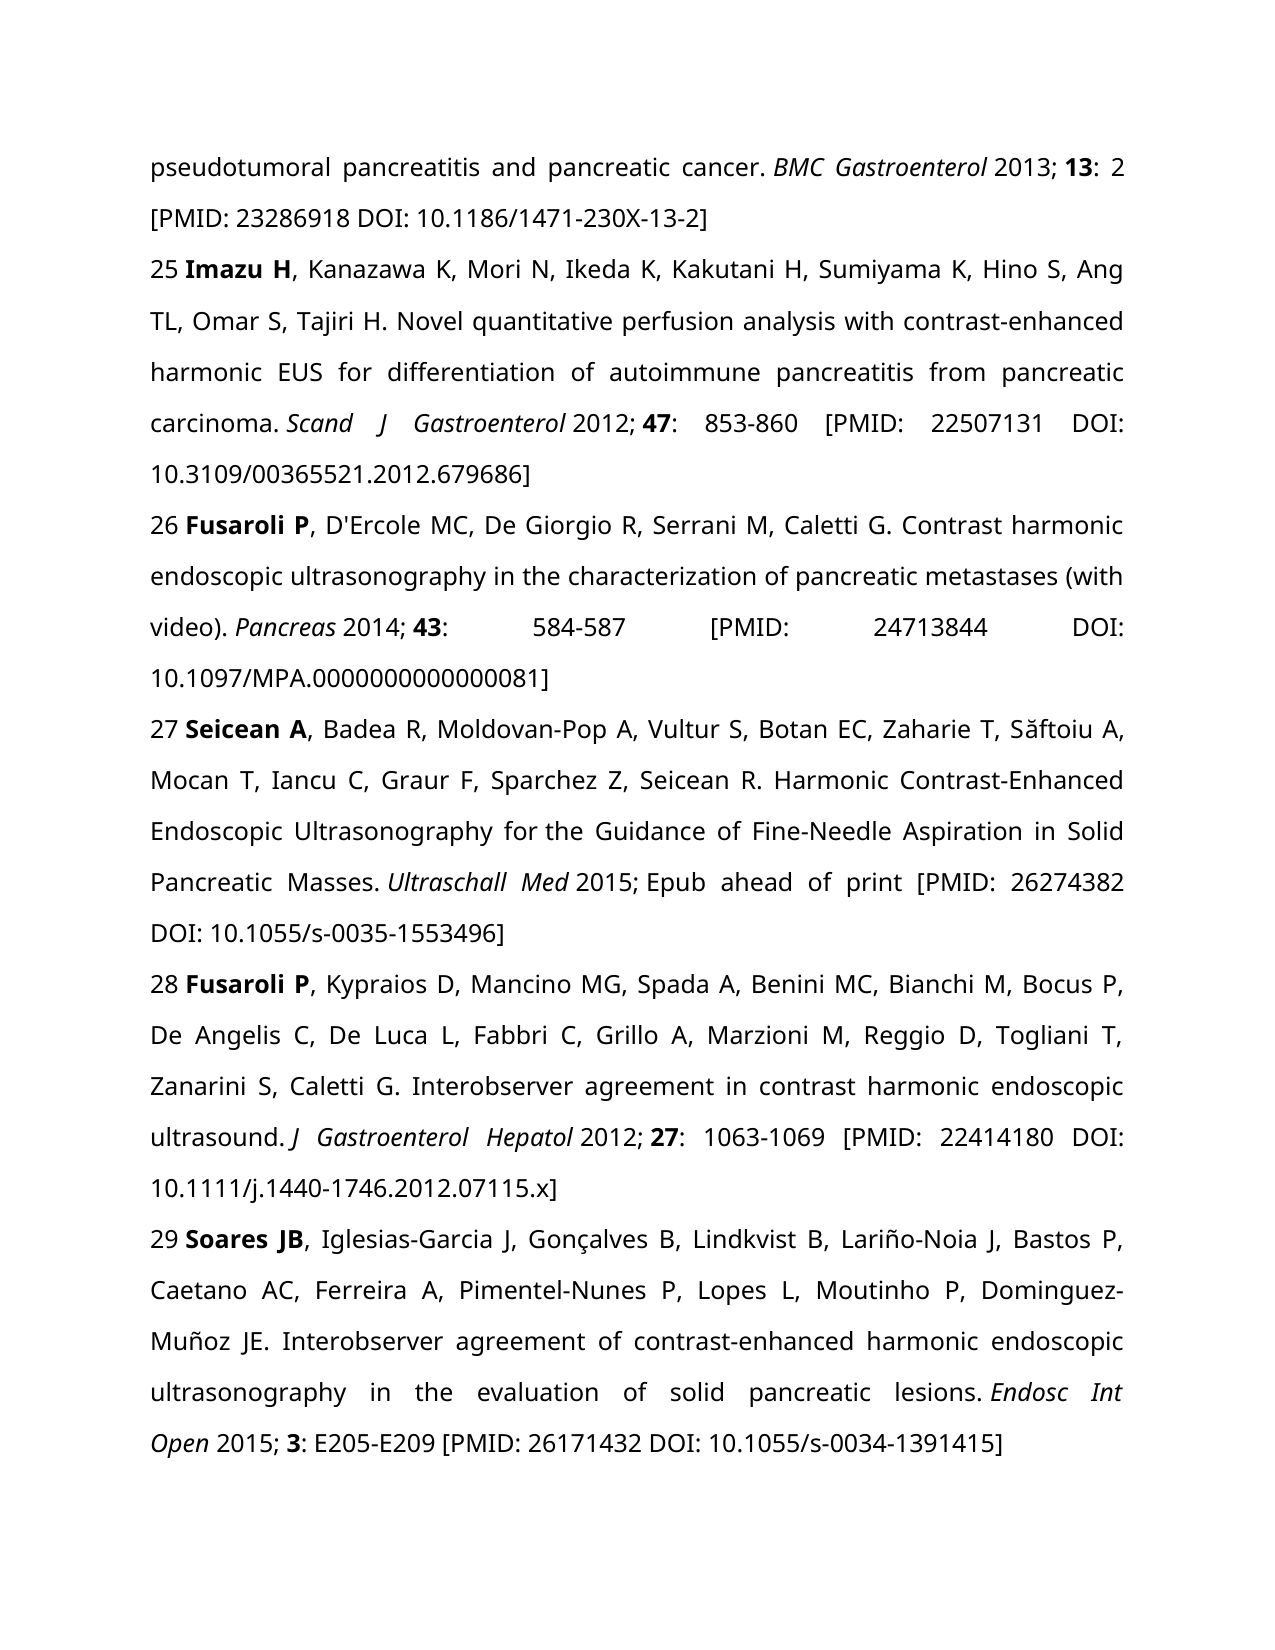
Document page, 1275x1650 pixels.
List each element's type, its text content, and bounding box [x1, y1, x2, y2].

text 27 Seicean A, Badea R, Moldovan-Pop A, Vultur S, Botan EC, Zaharie T, Săftoiu A, Mocan T, Iancu C, Graur F, Sparchez Z, Seicean R. Harmonic Contrast-Enhanced Endoscopic Ultrasonography for the Guidance of Fine-Needle Aspiration in Solid Pancreatic Masses. Ultraschall Med 2015; Epub ahead of print [PMID: 26274382 DOI: 10.1055/s-0035-1553496] [150, 711, 1125, 950]
text 29 Soares JB, Iglesias-Garcia J, Gonçalves B, Lindkvist B, Lariño-Noia J, Bastos P, Caetano AC, Ferreira A, Pimentel-Nunes P, Lopes L, Moutinho P, Dominguez-Muñoz JE. Interobserver agreement of contrast-enhanced harmonic endoscopic ultrasonography in the evaluation of solid pancreatic lesions. Endosc Int Open 2015; 3: E205-E209 [PMID: 26171432 DOI: 10.1055/s-0034-1391415] [150, 1222, 1125, 1460]
text 25 Imazu H, Kanazawa K, Mori N, Ikeda K, Kakutani H, Sumiyama K, Hino S, Ang TL, Omar S, Tajiri H. Novel quantitative perfusion analysis with contrast-enhanced harmonic EUS for differentiation of autoimmune pancreatitis from pancreatic carcinoma. Scand J Gastroenterol 2012; 47: 853-860 [PMID: 22507131 DOI: 10.3109/00365521.2012.679686] [150, 252, 1125, 490]
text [150, 150, 1125, 235]
text 28 Fusaroli P, Kypraios D, Mancino MG, Spada A, Benini MC, Bianchi M, Bocus P, De Angelis C, De Luca L, Fabbri C, Grillo A, Marzioni M, Reggio D, Togliani T, Zanarini S, Caletti G. Interobserver agreement in contrast harmonic endoscopic ultrasound. J Gastroenterol Hepatol 2012; 27: 1063-1069 [PMID: 22414180 DOI: 10.1111/j.1440-1746.2012.07115.x] [150, 967, 1125, 1205]
text 26 Fusaroli P, D'Ercole MC, De Giorgio R, Serrani M, Caletti G. Contrast harmonic endoscopic ultrasonography in the characterization of pancreatic metastases (with video). Pancreas 2014; 43: 584-587 [PMID: 24713844 DOI: 10.1097/MPA.0000000000000081] [150, 507, 1125, 694]
